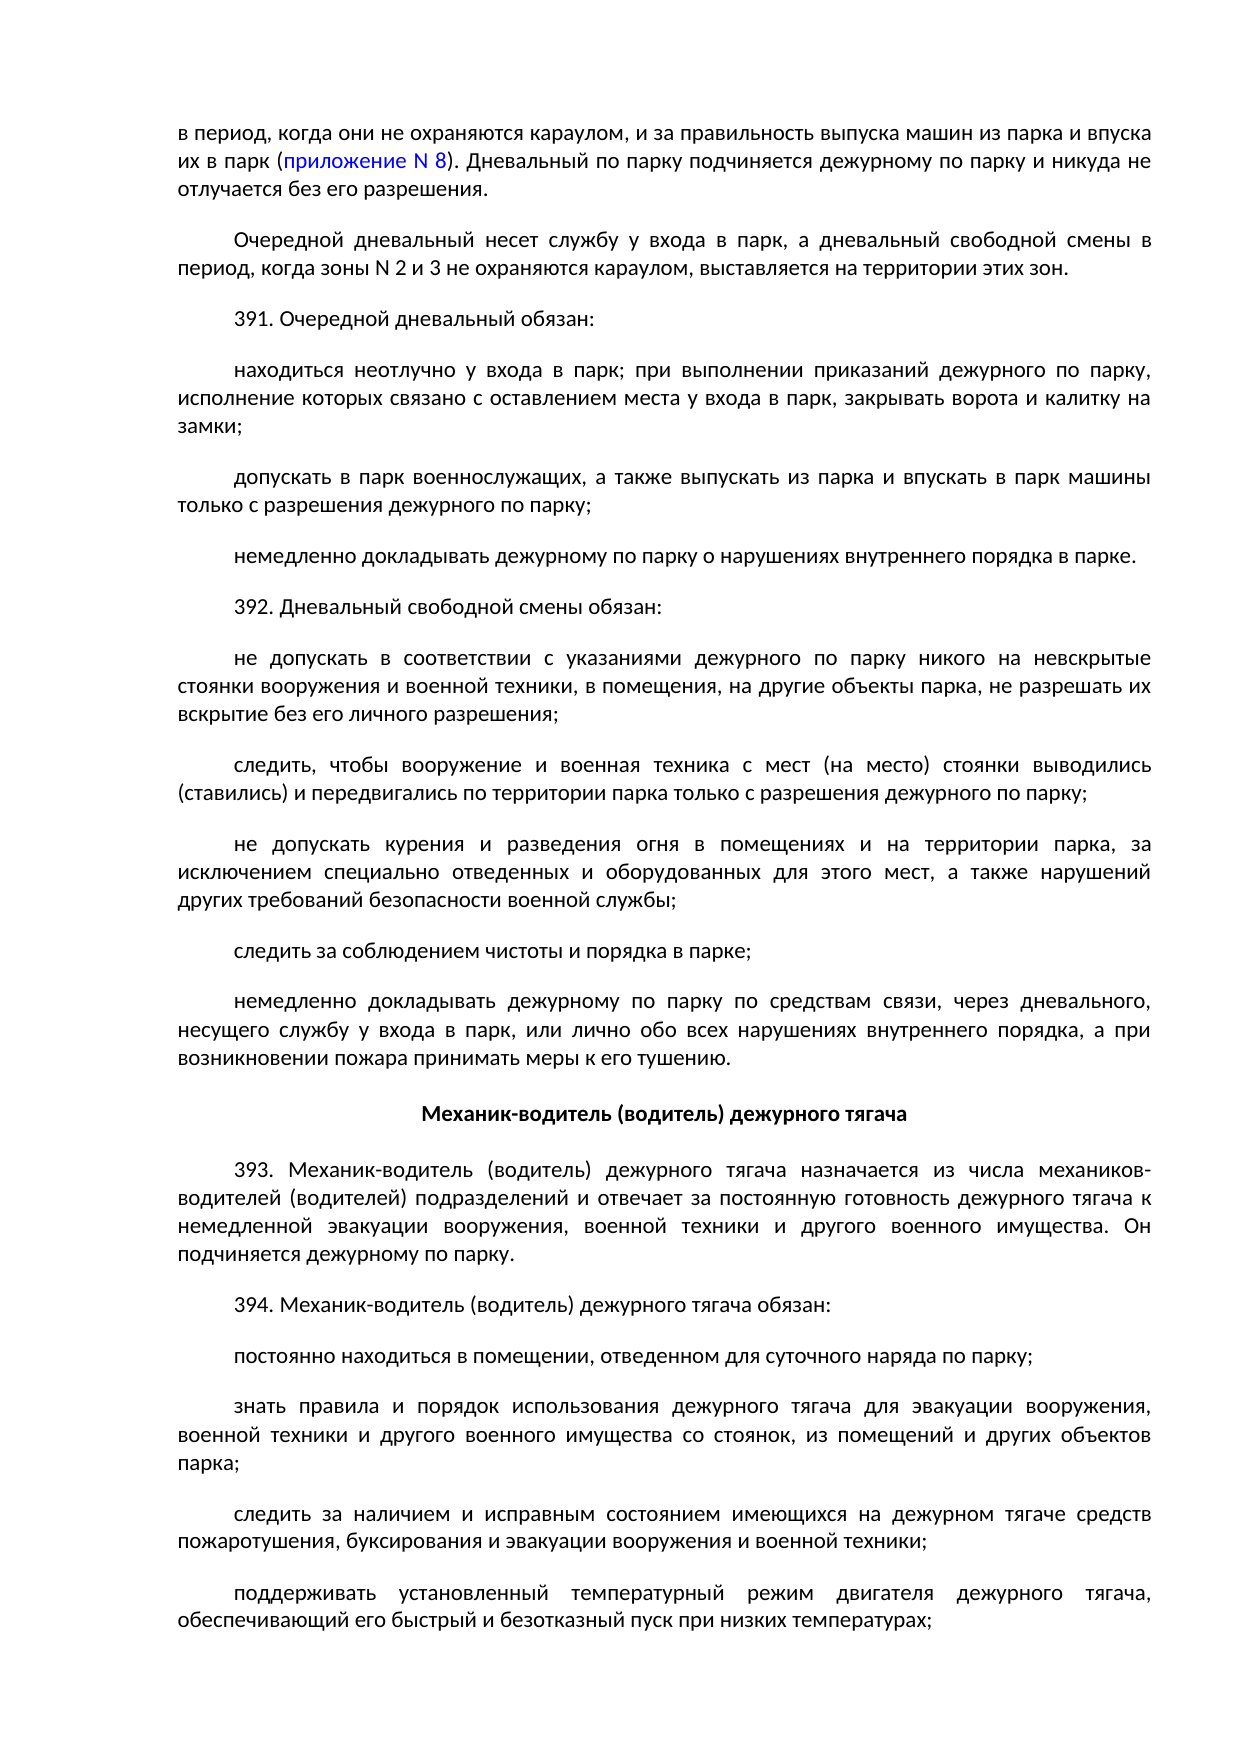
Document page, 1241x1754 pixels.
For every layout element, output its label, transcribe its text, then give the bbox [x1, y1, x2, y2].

title Механик-водитель (водитель) дежурного тягача [177, 1099, 1152, 1127]
text немедленно докладывать дежурному по парку по средствам связи, через дневального, несущего службу у входа в парк, или лично обо всех нарушениях внутреннего порядка, а при возникновении пожара принимать меры к его тушению. [177, 987, 1152, 1071]
text 393. Механик-водитель (водитель) дежурного тягача назначается из числа механиков-водителей (водителей) подразделений и отвечает за постоянную готовность дежурного тягача к немедленной эвакуации вооружения, военной техники и другого военного имущества. Он подчиняется дежурному по парку. [177, 1155, 1152, 1267]
text следить за соблюдением чистоты и порядка в парке; [177, 936, 1152, 964]
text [177, 118, 1152, 202]
text немедленно докладывать дежурному по парку о нарушениях внутреннего порядка в парке. [177, 541, 1152, 569]
text постоянно находиться в помещении, отведенном для суточного наряда по парку; [177, 1341, 1152, 1369]
text Очередной дневальный несет службу у входа в парк, а дневальный свободной смены в период, когда зоны N 2 и 3 не охраняются караулом, выставляется на территории этих зон. [177, 225, 1152, 281]
text поддерживать установленный температурный режим двигателя дежурного тягача, обеспечивающий его быстрый и безотказный пуск при низких температурах; [177, 1578, 1152, 1634]
text находиться неотлучно у входа в парк; при выполнении приказаний дежурного по парку, исполнение которых связано с оставлением места у входа в парк, закрывать ворота и калитку на замки; [177, 355, 1152, 439]
text 394. Механик-водитель (водитель) дежурного тягача обязан: [177, 1290, 1152, 1318]
text 391. Очередной дневальный обязан: [177, 304, 1152, 332]
text следить, чтобы вооружение и военная техника с мест (на место) стоянки выводились (ставились) и передвигались по территории парка только с разрешения дежурного по парку; [177, 750, 1152, 806]
text допускать в парк военнослужащих, а также выпускать из парка и впускать в парк машины только с разрешения дежурного по парку; [177, 462, 1152, 518]
text 392. Дневальный свободной смены обязан: [177, 592, 1152, 620]
text не допускать в соответствии с указаниями дежурного по парку никого на невскрытые стоянки вооружения и военной техники, в помещения, на другие объекты парка, не разрешать их вскрытие без его личного разрешения; [177, 643, 1152, 727]
text знать правила и порядок использования дежурного тягача для эвакуации вооружения, военной техники и другого военного имущества со стоянок, из помещений и других объектов парка; [177, 1392, 1152, 1476]
text не допускать курения и разведения огня в помещениях и на территории парка, за исключением специально отведенных и оборудованных для этого мест, а также нарушений других требований безопасности военной службы; [177, 829, 1152, 913]
text следить за наличием и исправным состоянием имеющихся на дежурном тягаче средств пожаротушения, буксирования и эвакуации вооружения и военной техники; [177, 1499, 1152, 1555]
